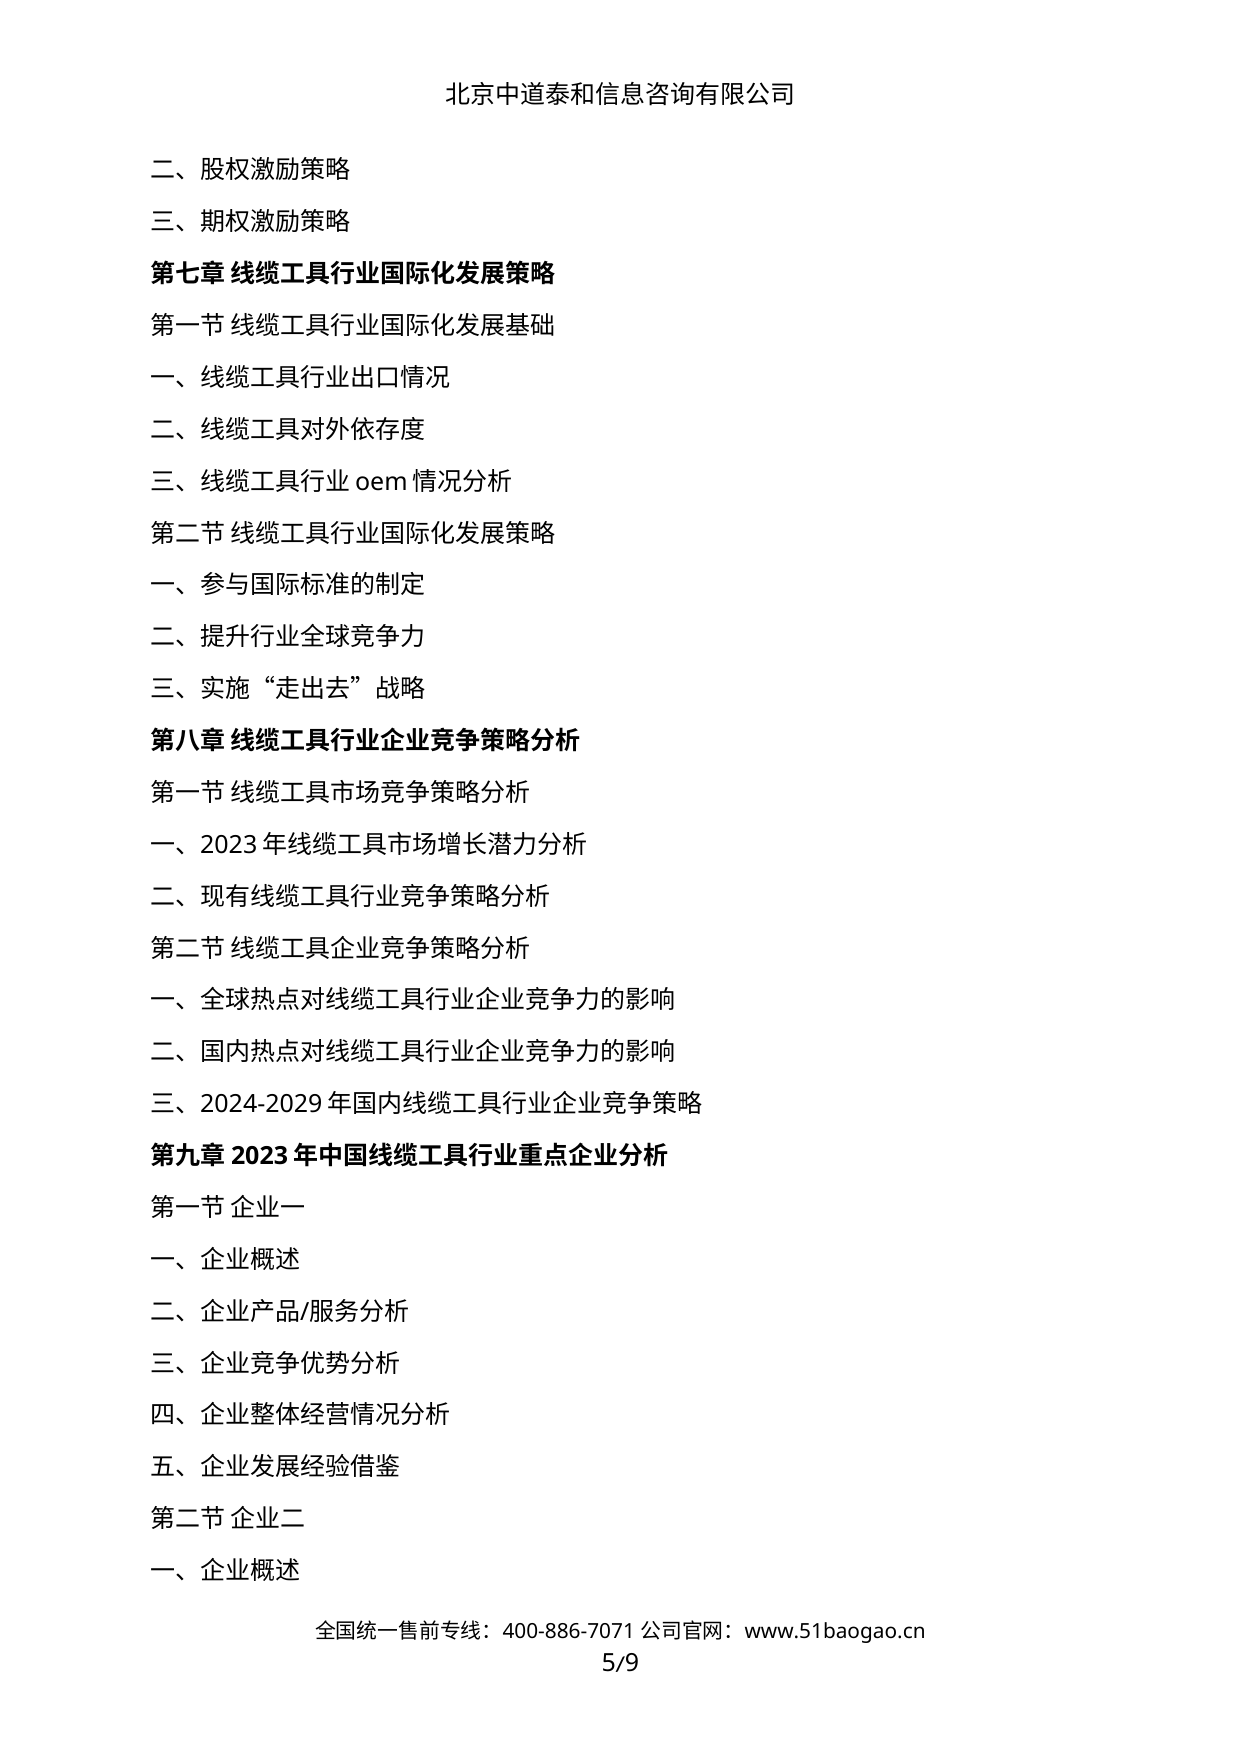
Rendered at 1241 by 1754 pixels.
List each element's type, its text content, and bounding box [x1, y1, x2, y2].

text 二、国内热点对线缆工具行业企业竞争力的影响 [150, 1032, 1090, 1068]
text 二、提升行业全球竞争力 [150, 617, 1090, 653]
text 第八章 线缆工具行业企业竞争策略分析 [150, 721, 1090, 757]
text 第七章 线缆工具行业国际化发展策略 [150, 254, 1090, 290]
text 第九章 2023年中国线缆工具行业重点企业分析 [150, 1136, 1090, 1172]
text 第一节 线缆工具行业国际化发展基础 [150, 306, 1090, 342]
text 二、企业产品/服务分析 [150, 1291, 1090, 1327]
text 三、实施“走出去”战略 [150, 669, 1090, 705]
text 四、企业整体经营情况分析 [150, 1395, 1090, 1431]
text 二、线缆工具对外依存度 [150, 409, 1090, 446]
text 三、2024-2029年国内线缆工具行业企业竞争策略 [150, 1084, 1090, 1120]
text 一、企业概述 [150, 1239, 1090, 1276]
text 三、线缆工具行业oem情况分析 [150, 461, 1090, 497]
text 五、企业发展经验借鉴 [150, 1447, 1090, 1483]
text 第二节 线缆工具企业竞争策略分析 [150, 928, 1090, 964]
text 第二节 线缆工具行业国际化发展策略 [150, 513, 1090, 549]
text 三、期权激励策略 [150, 202, 1090, 238]
text 一、企业概述 [150, 1551, 1090, 1587]
text 三、企业竞争优势分析 [150, 1343, 1090, 1379]
text 二、股权激励策略 [150, 150, 1090, 186]
text 一、参与国际标准的制定 [150, 565, 1090, 601]
text 一、全球热点对线缆工具行业企业竞争力的影响 [150, 980, 1090, 1016]
text 一、线缆工具行业出口情况 [150, 357, 1090, 394]
text 二、现有线缆工具行业竞争策略分析 [150, 876, 1090, 912]
text 一、2023年线缆工具市场增长潜力分析 [150, 824, 1090, 861]
text 第一节 线缆工具市场竞争策略分析 [150, 772, 1090, 809]
text 第一节 企业一 [150, 1187, 1090, 1224]
text 第二节 企业二 [150, 1499, 1090, 1535]
